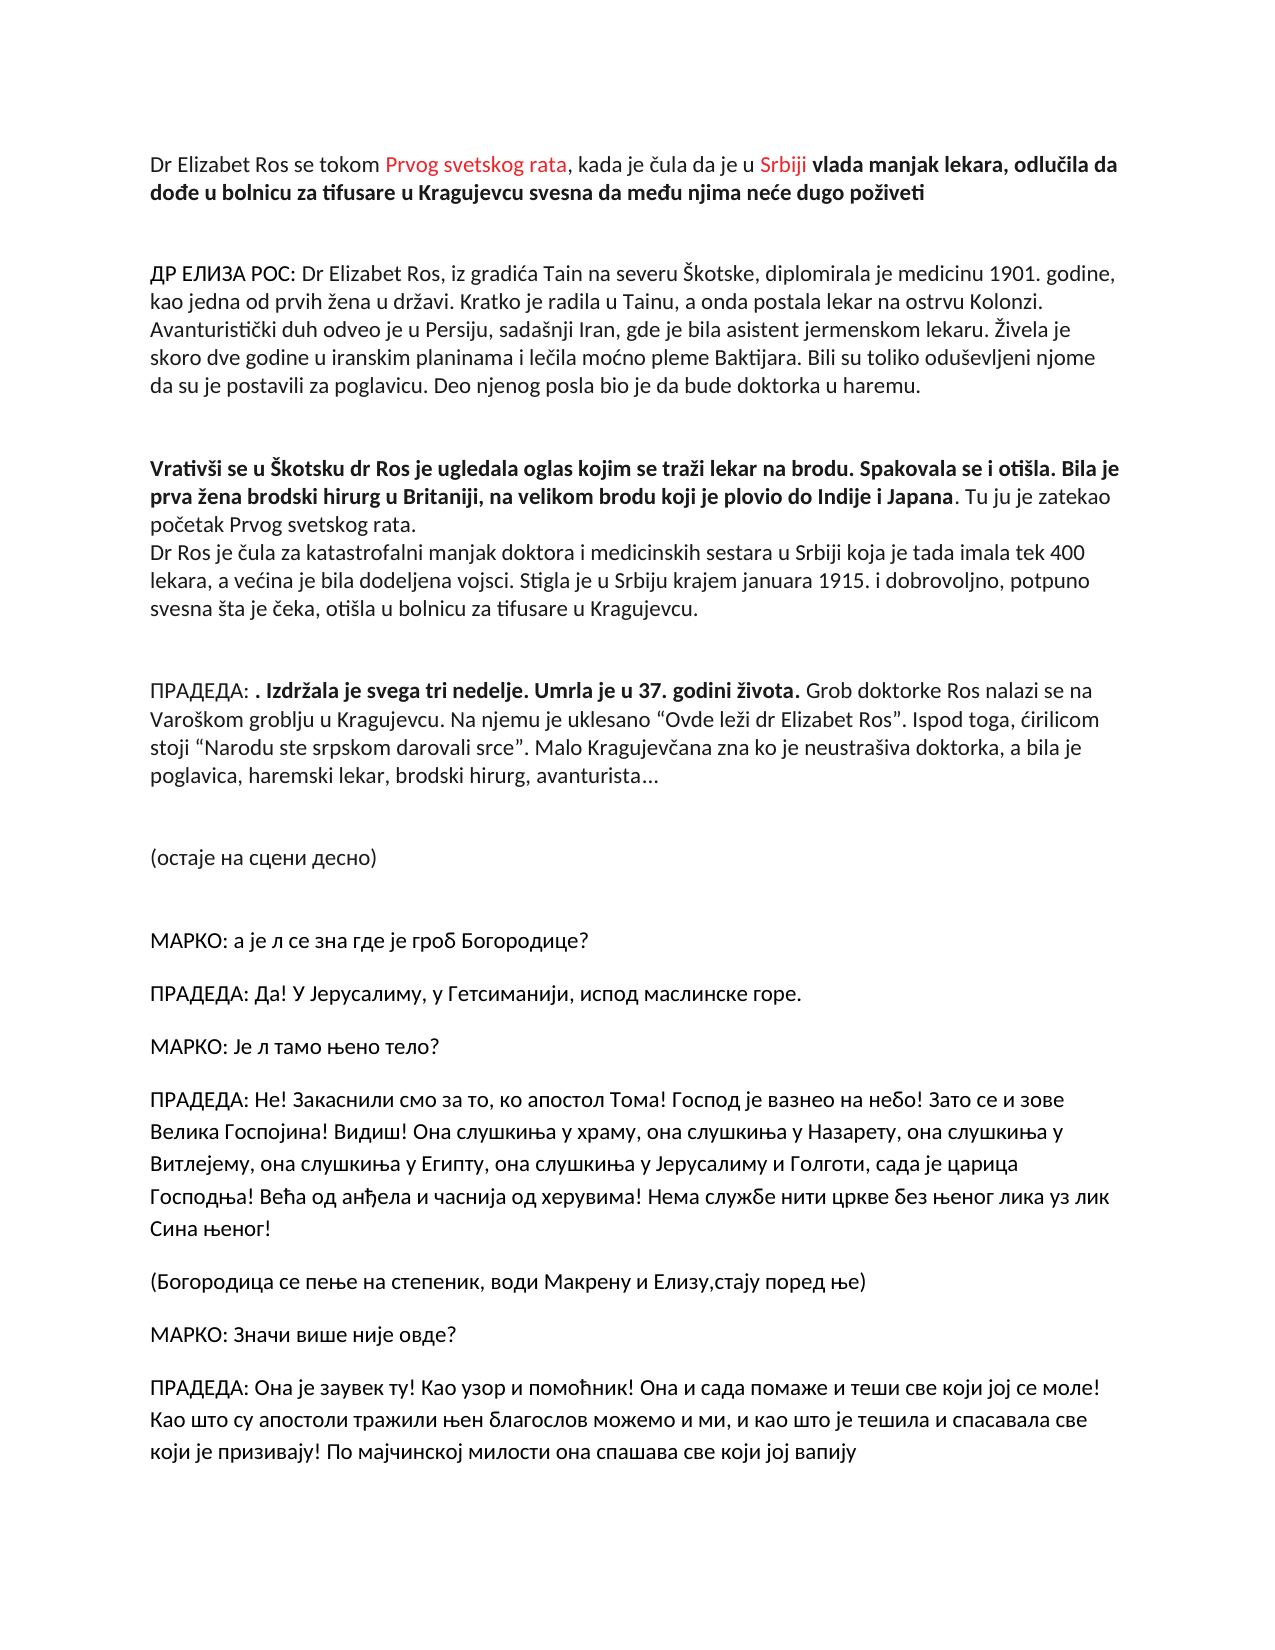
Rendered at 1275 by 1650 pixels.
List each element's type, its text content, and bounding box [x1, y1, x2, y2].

text МАРКО: а је л се зна где је гроб Богородице? [150, 926, 1125, 954]
text (Богородица се пење на степеник, води Макрену и Елизу,стају поред ње) [150, 1267, 1125, 1295]
text Dr Ros je čula za katastrofalni manjak doktora i medicinskih sestara u Srbiji koja je tada imala tek 400 lekara, a većina je bila dodeljena vojsci. Stigla je u Srbiju krajem januara 1915. i dobrovoljno, potpuno svesna šta je čeka, otišla u bolnicu za tifusare u Kragujevcu. [150, 538, 1125, 622]
text (остаје на сцени десно) [150, 843, 1125, 871]
text ДР ЕЛИЗА РОС: Dr Elizabet Ros, iz gradića Tain na severu Škotske, diplomirala je medicinu 1901. godine, kao jedna od prvih žena u državi. Kratko je radila u Tainu, a onda postala lekar na ostrvu Kolonzi. Avanturistički duh odveo je u Persiju, sadašnji Iran, gde je bila asistent jermenskom lekaru. Živela je skoro dve godine u iranskim planinama i lečila moćno pleme Baktijara. Bili su toliko oduševljeni njome da su je postavili za poglavicu. Deo njenog posla bio je da bude doktorka u haremu. [150, 259, 1125, 399]
text МАРКО: Је л тамо њено тело? [150, 1032, 1125, 1060]
text ПРАДЕДА: Она је заувек ту! Као узор и помоћник! Она и сада помаже и теши све који јој се моле! Као што су апостоли тражили њен благослов можемо и ми, и као што је тешила и спасавала све који је призивају! По мајчинској милости она спашава све који јој вапију [150, 1373, 1125, 1465]
text Vrativši se u Škotsku dr Ros je ugledala oglas kojim se traži lekar na brodu. Spakovala se i otišla. Bila je prva žena brodski hirurg u Britaniji, na velikom brodu koji je plovio do Indije i Japana. Tu ju je zatekao početak Prvog svetskog rata. [150, 454, 1125, 538]
text Dr Elizabet Ros se tokom Prvog svetskog rata, kada je čula da je u Srbiji vlada manjak lekara, odlučila da dođe u bolnicu za tifusare u Kragujevcu svesna da među njima neće dugo poživeti [150, 150, 1125, 206]
text МАРКО: Значи више није овде? [150, 1320, 1125, 1348]
text ПРАДЕДА: Не! Закаснили смо за то, ко апостол Тома! Господ је вазнео на небо! Зато се и зове Велика Госпојина! Видиш! Она слушкиња у храму, она слушкиња у Назарету, она слушкиња у Витлејему, она слушкиња у Египту, она слушкиња у Јерусалиму и Голготи, сада је царица Господња! Већа од анђела и часнија од херувима! Нема службе нити цркве без њеног лика уз лик Сина њеног! [150, 1085, 1125, 1242]
text ПРАДЕДА: Да! У Јерусалиму, у Гетсиманији, испод маслинске горе. [150, 979, 1125, 1007]
text ПРАДЕДА: . Izdržala je svega tri nedelje. Umrla je u 37. godini života. Grob doktorke Ros nalazi se na Varoškom groblju u Kragujevcu. Na njemu je uklesano “Ovde leži dr Elizabet Ros”. Ispod toga, ćirilicom stoji “Narodu ste srpskom darovali srce”. Malo Kragujevčana zna ko je neustrašiva doktorka, a bila je poglavica, haremski lekar, brodski hirurg, avanturista... [150, 677, 1125, 789]
